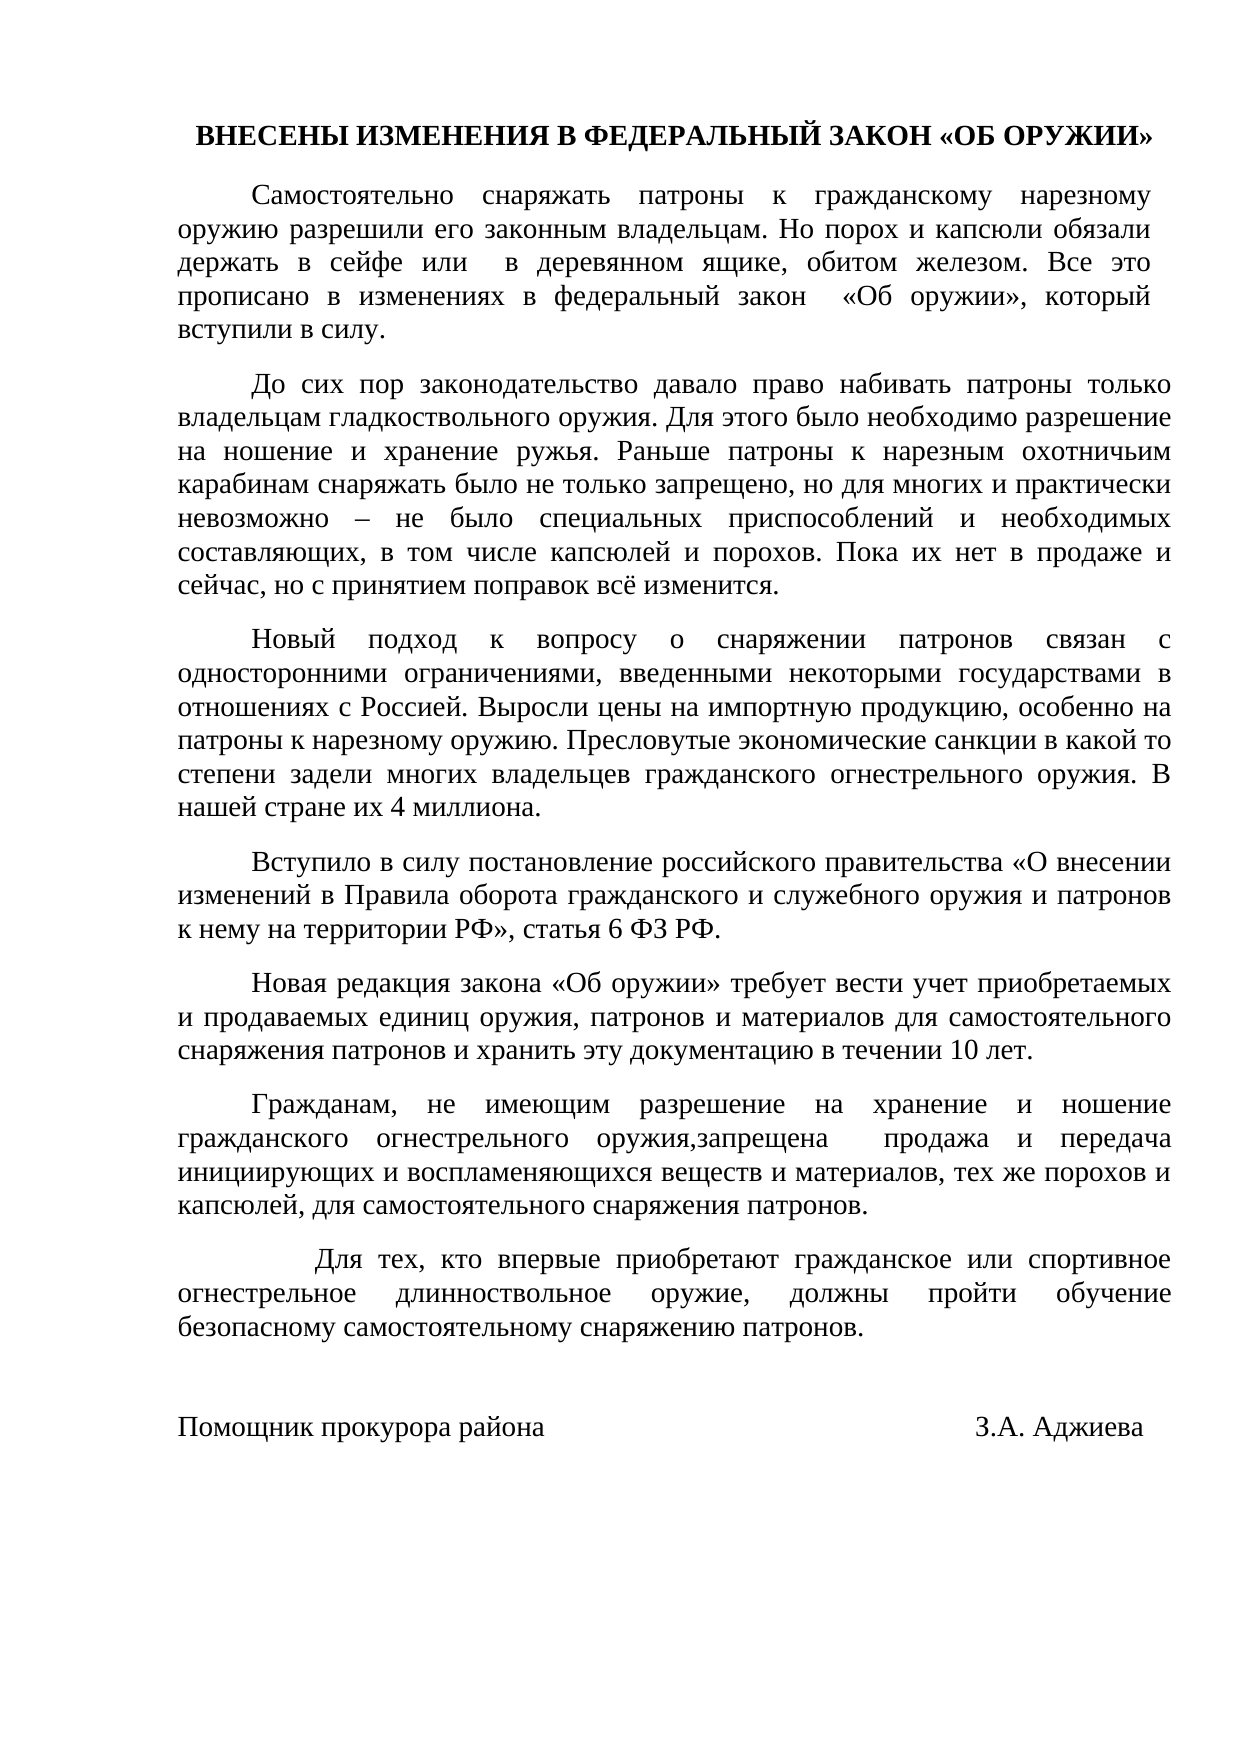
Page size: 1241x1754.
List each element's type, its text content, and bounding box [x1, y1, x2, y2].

text Помощник прокурора района З.А. Аджиева [177, 1409, 1172, 1443]
text До сих пор законодательство давало право набивать патроны только владельцам гладкоствольного оружия. Для этого было необходимо разрешение на ношение и хранение ружья. Раньше патроны к нарезным охотничьим карабинам снаряжать было не только запрещено, но для многих и практически невозможно – не было специальных приспособлений и необходимых составляющих, в том числе капсюлей и порохов. Пока их нет в продаже и сейчас, но с принятием поправок всё изменится. [177, 366, 1172, 601]
text Новый подход к вопросу о снаряжении патронов связан с односторонними ограничениями, введенными некоторыми государствами в отношениях с Россией. Выросли цены на импортную продукцию, особенно на патроны к нарезному оружию. Пресловутые экономические санкции в какой то степени задели многих владельцев гражданского огнестрельного оружия. В нашей стране их 4 миллиона. [177, 622, 1172, 823]
text Для тех, кто впервые приобретают гражданское или спортивное огнестрельное длинноствольное оружие, должны пройти обучение безопасному самостоятельному снаряжению патронов. [177, 1242, 1172, 1342]
text Новая редакция закона «Об оружии» требует вести учет приобретаемых и продаваемых единиц оружия, патронов и материалов для самостоятельного снаряжения патронов и хранить эту документацию в течении 10 лет. [177, 965, 1172, 1066]
text Самостоятельно снаряжать патроны к гражданскому нарезному оружию разрешили его законным владельцам. Но порох и капсюли обязали держать в сейфе или в деревянном ящике, обитом железом. Все это прописано в изменениях в федеральный закон «Об оружии», который вступили в силу. [177, 177, 1152, 345]
text Вступило в силу постановление российского правительства «О внесении изменений в Правила оборота гражданского и служебного оружия и патронов к нему на территории РФ», статья 6 ФЗ РФ. [177, 844, 1172, 944]
text ВНЕСЕНЫ ИЗМЕНЕНИЯ В ФЕДЕРАЛЬНЫЙ ЗАКОН «ОБ ОРУЖИИ» [177, 118, 1172, 152]
text Гражданам, не имеющим разрешение на хранение и ношение гражданского огнестрельного оружия,запрещена продажа и передача инициирующих и воспламеняющихся веществ и материалов, тех же порохов и капсюлей, для самостоятельного снаряжения патронов. [177, 1087, 1172, 1221]
